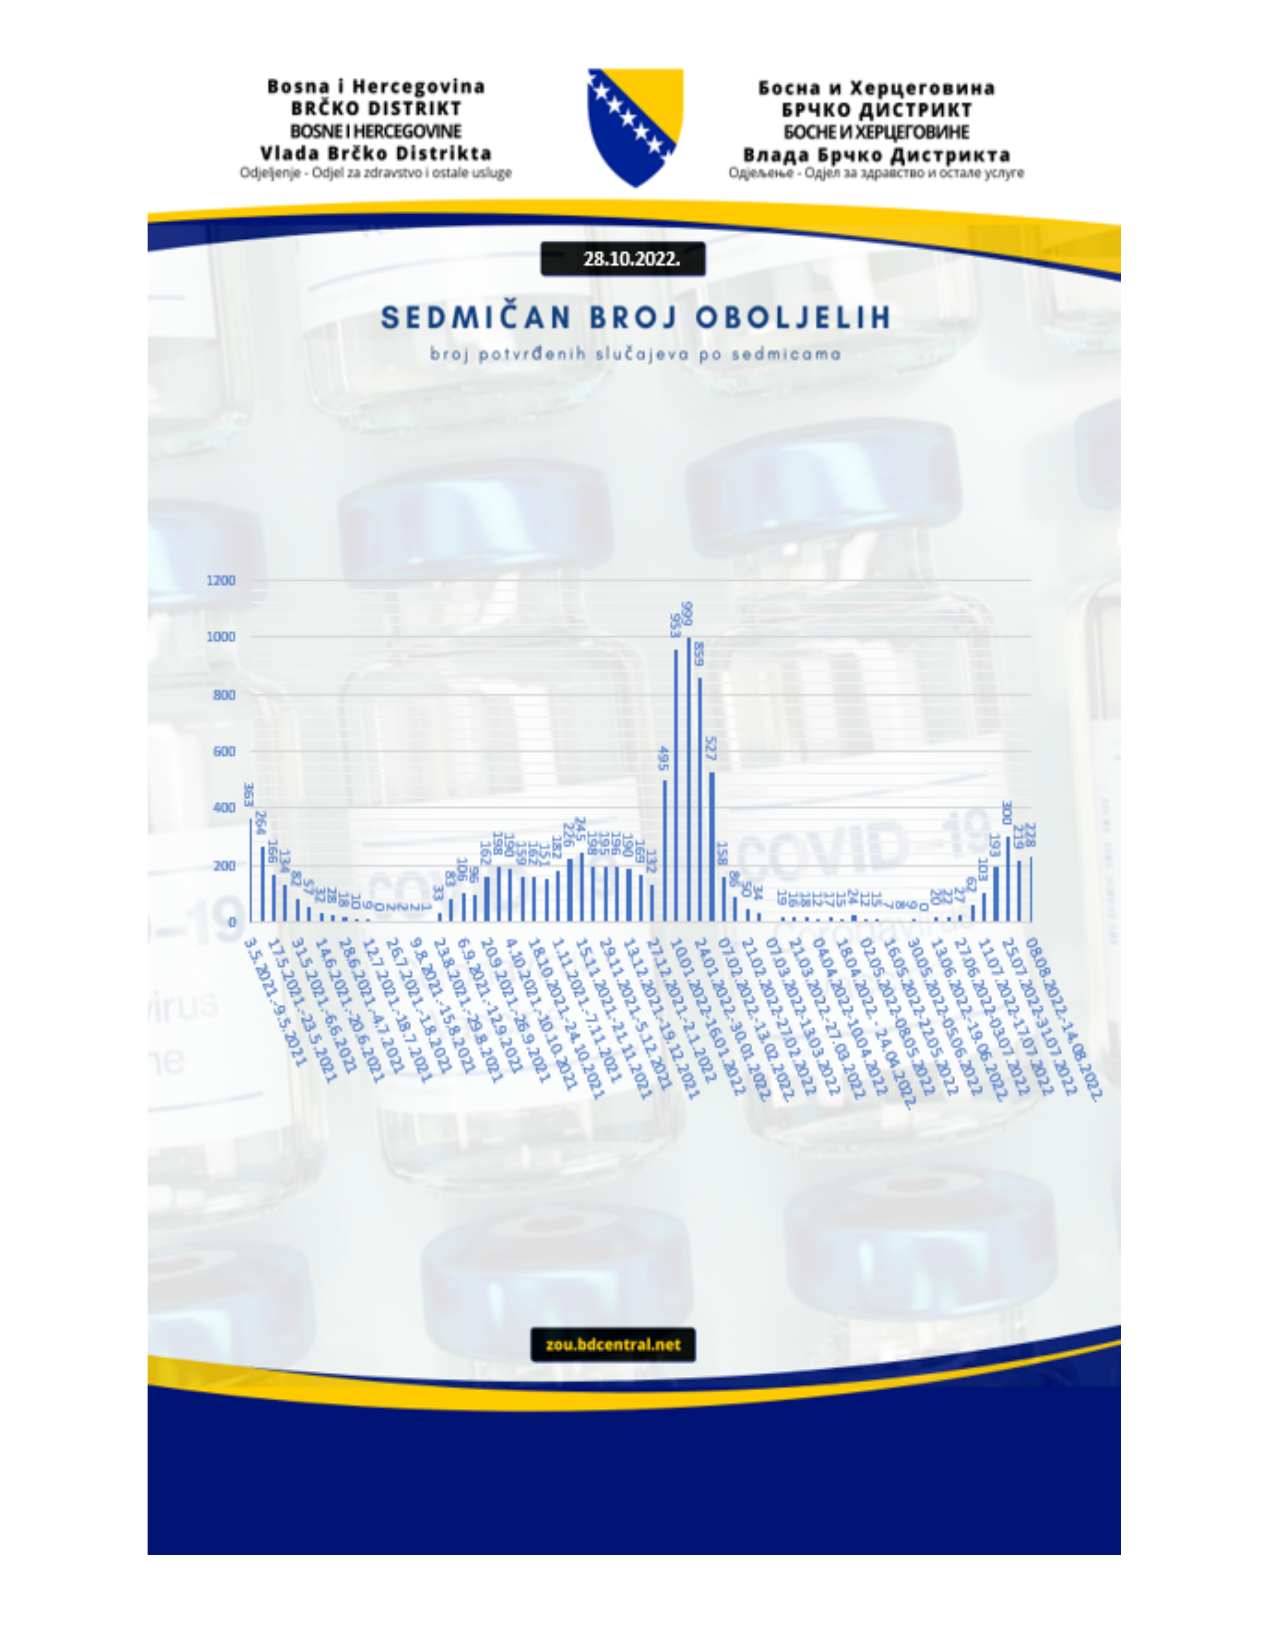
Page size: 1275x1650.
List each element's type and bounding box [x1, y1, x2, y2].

picture [147, 43, 1121, 1555]
